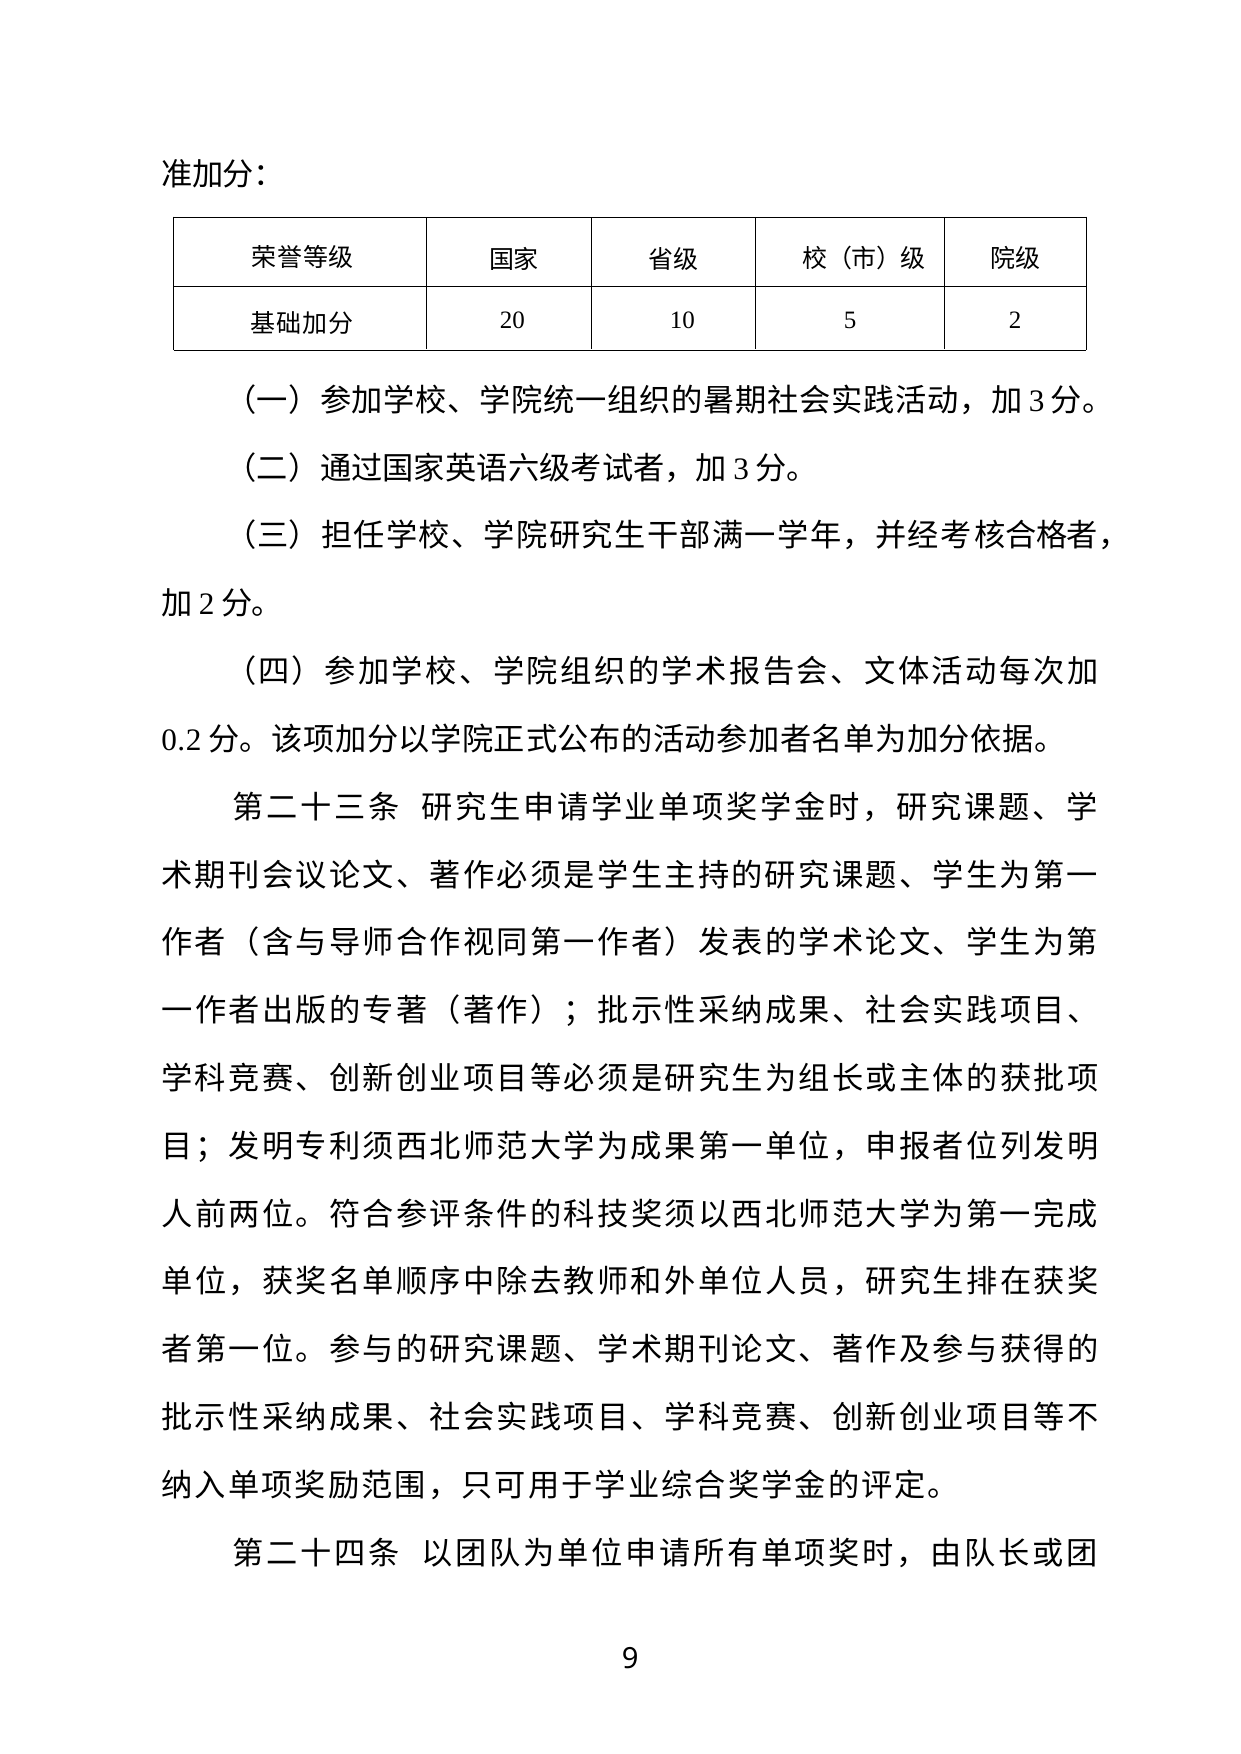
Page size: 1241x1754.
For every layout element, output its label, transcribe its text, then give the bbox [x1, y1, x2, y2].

text （四）参加学校、学院组织的学术报告会、文体活动每次加0.2分。该项加分以学院正式公布的活动参加者名单为加分依据。 [161, 646, 1098, 759]
text （二）通过国家英语六级考试者，加3分。 [161, 443, 1098, 488]
text （三）担任学校、学院研究生干部满一学年，并经考核合格者，加 2 分。 [161, 511, 1098, 624]
table_cell 10 [592, 287, 755, 349]
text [161, 1528, 1098, 1573]
table_cell 5 [756, 287, 944, 349]
table_header 院级 [945, 218, 1086, 286]
text 第二十三条 研究生申请学业单项奖学金时，研究课题、学术期刊会议论文、著作必须是学生主持的研究课题、学生为第一作者（含与导师合作视同第一作者）发表的学术论文、学生为第一作者出版的专著（著作）；批示性采纳成果、社会实践项目、学科竞赛、创新创业项目等必须是研究生为组长或主体的获批项目；发明专利须西北师范大学为成果第一单位，申报者位列发明人前两位。符合参评条件的科技奖须以西北师范大学为第一完成单位，获奖名单顺序中除去教师和外单位人员，研究生排在获奖者第一位。参与的研究课题、学术期刊论文、著作及参与获得的批示性采纳成果、社会实践项目、学科竞赛、创新创业项目等不纳入单项奖励范围，只可用于学业综合奖学金的评定。 [161, 782, 1098, 1505]
table_header 校（市）级 [756, 218, 944, 286]
table_cell 20 [427, 287, 591, 349]
text （一）参加学校、学院统一组织的暑期社会实践活动，加3分。 [161, 375, 1098, 420]
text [161, 149, 1098, 194]
table_cell 基础加分 [174, 287, 426, 349]
table_header 荣誉等级 [174, 218, 426, 286]
table_header 省级 [592, 218, 755, 286]
table_cell 2 [945, 287, 1086, 349]
table_header 国家 [427, 218, 591, 286]
